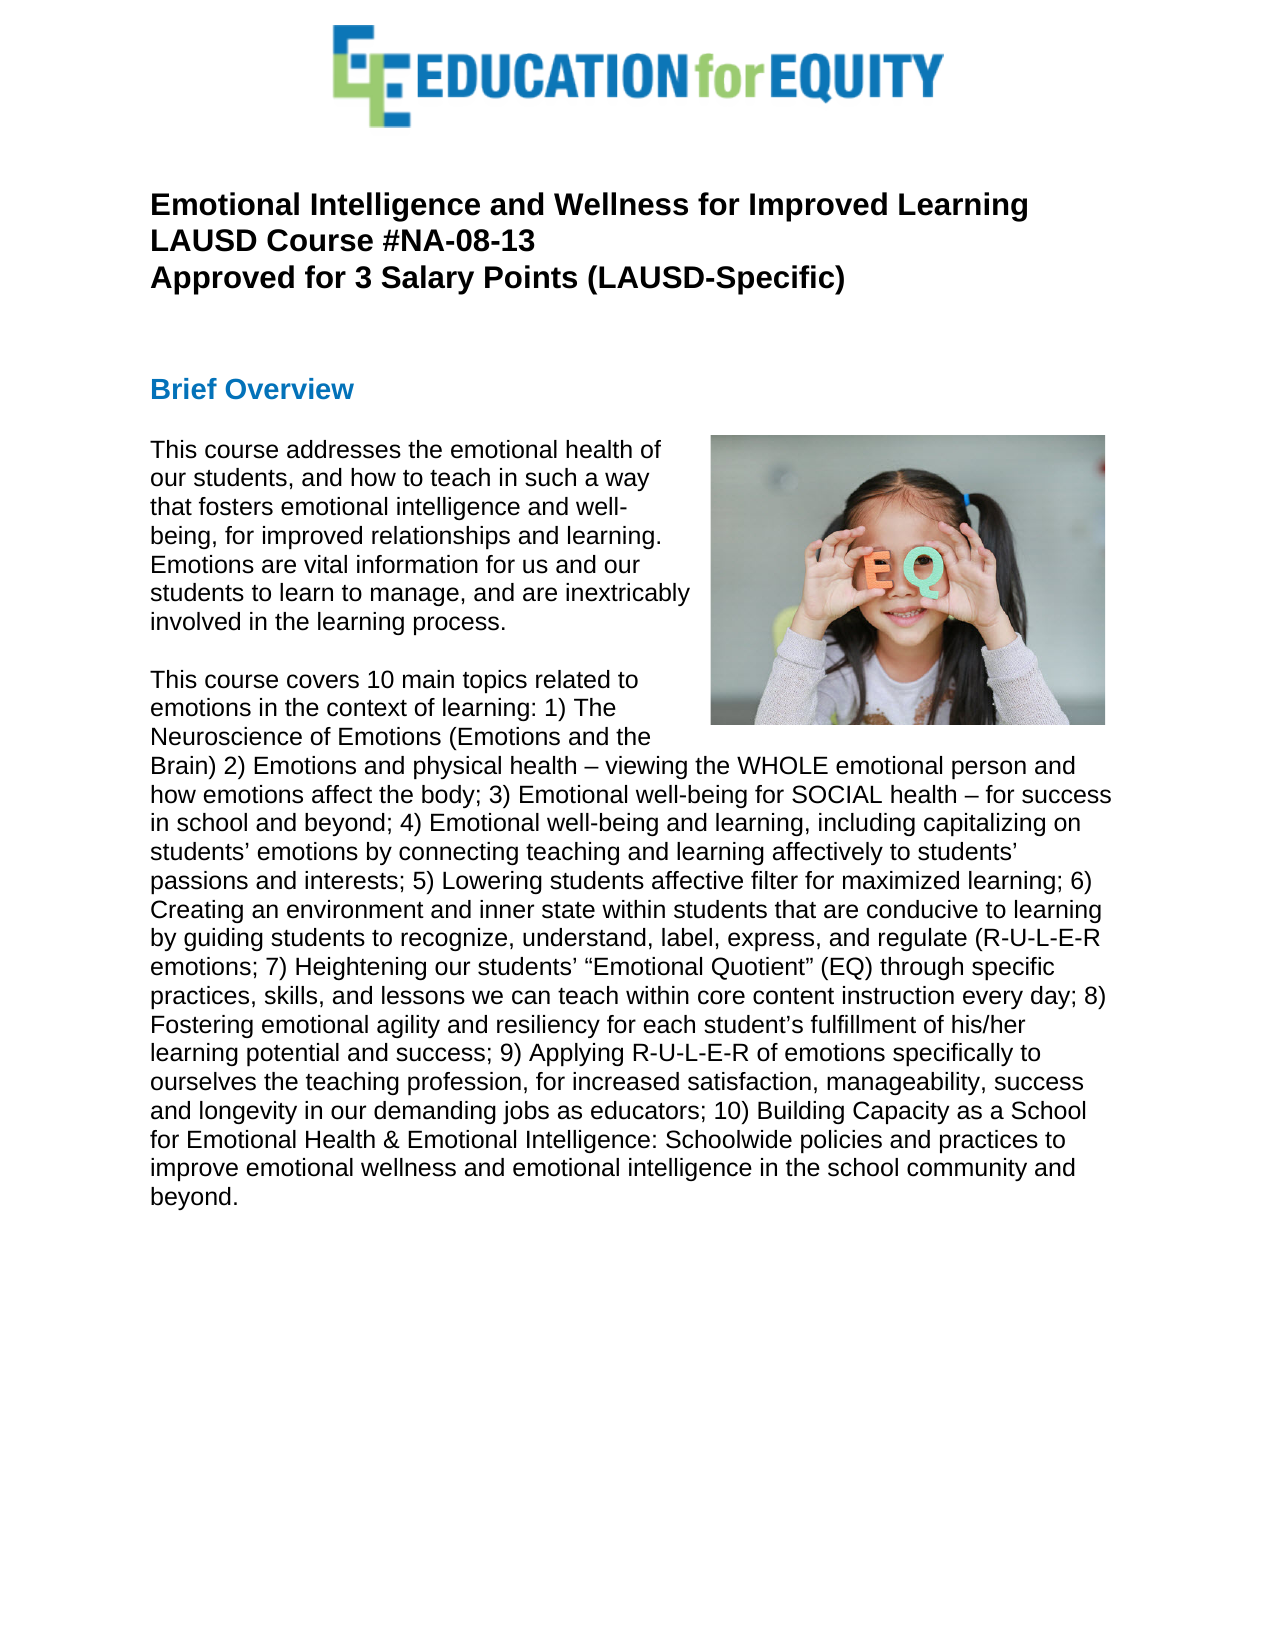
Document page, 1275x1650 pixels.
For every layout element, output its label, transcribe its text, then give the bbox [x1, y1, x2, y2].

picture [323, 25, 952, 146]
text This course covers 10 main topics related to emotions in the context of learning: 1) The Neuroscience of Emotions (Emotions and the Brain) 2) Emotions and physical health – viewing the WHOLE emotional person and how emotions affect the body; 3) Emotional well-being for SOCIAL health – for success in school and beyond; 4) Emotional well-being and learning, including capitalizing on students’ emotions by connecting teaching and learning affectively to students’ passions and interests; 5) Lowering students affective filter for maximized learning; 6) Creating an environment and inner state within students that are conducive to learning by guiding students to recognize, understand, label, express, and regulate (R-U-L-E-R emotions; 7) Heightening our students’ “Emotional Quotient” (EQ) through specific practices, skills, and lessons we can teach within core content instruction every day; 8) Fostering emotional agility and resiliency for each student’s fulfillment of his/her learning potential and success; 9) Applying R-U-L-E-R of emotions specifically to ourselves the teaching profession, for increased satisfaction, manageability, success and longevity in our demanding jobs as educators; 10) Building Capacity as a School for Emotional Health & Emotional Intelligence: Schoolwide policies and practices to improve emotional wellness and emotional intelligence in the school community and beyond. [150, 664, 1121, 1211]
subtitle Emotional Intelligence and Wellness for Improved Learning LAUSD Course #NA-08-13 [150, 186, 1041, 258]
picture [708, 435, 1105, 724]
subtitle Brief Overview [150, 372, 1131, 406]
text Approved for 3 Salary Points (LAUSD-Specific) [150, 258, 1131, 296]
text This course addresses the emotional health of our students, and how to teach in such a way that fosters emotional intelligence and well-being, for improved relationships and learning. Emotions are vital information for us and our students to learn to manage, and are inextricably involved in the learning process. [150, 434, 1121, 636]
